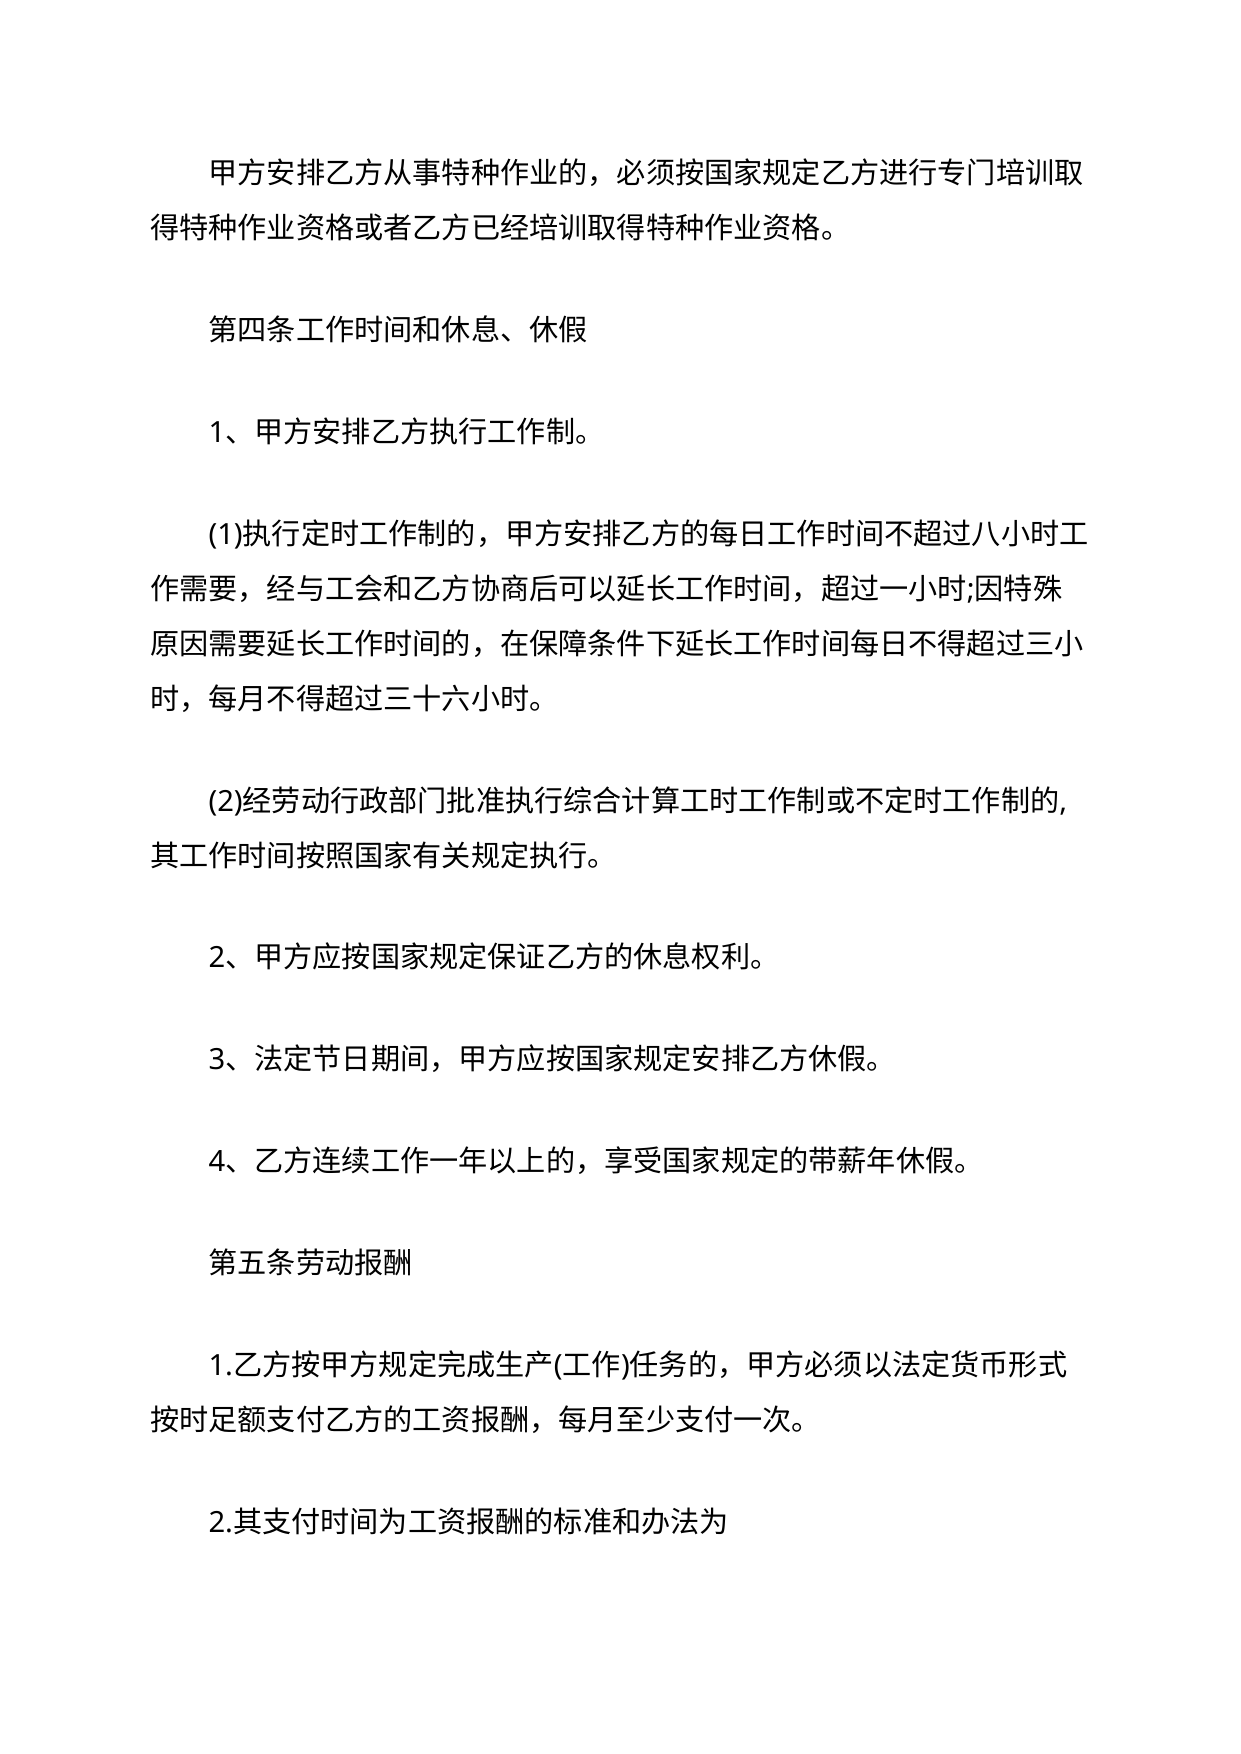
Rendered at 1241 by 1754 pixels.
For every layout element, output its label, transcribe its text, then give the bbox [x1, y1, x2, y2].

text 甲方安排乙方从事特种作业的，必须按国家规定乙方进行专门培训取得特种作业资格或者乙方已经培训取得特种作业资格。 [150, 150, 1090, 247]
text 3、法定节日期间，甲方应按国家规定安排乙方休假。 [150, 1036, 1090, 1078]
text 第四条工作时间和休息、休假 [150, 307, 1090, 349]
text 2、甲方应按国家规定保证乙方的休息权利。 [150, 934, 1090, 976]
text 2.其支付时间为工资报酬的标准和办法为 [150, 1498, 1090, 1541]
text (1)执行定时工作制的，甲方安排乙方的每日工作时间不超过八小时工作需要，经与工会和乙方协商后可以延长工作时间，超过一小时;因特殊原因需要延长工作时间的，在保障条件下延长工作时间每日不得超过三小时，每月不得超过三十六小时。 [150, 510, 1090, 718]
text 第五条劳动报酬 [150, 1240, 1090, 1282]
text (2)经劳动行政部门批准执行综合计算工时工作制或不定时工作制的,其工作时间按照国家有关规定执行。 [150, 777, 1090, 874]
text 1.乙方按甲方规定完成生产(工作)任务的，甲方必须以法定货币形式按时足额支付乙方的工资报酬，每月至少支付一次。 [150, 1342, 1090, 1439]
text 4、乙方连续工作一年以上的，享受国家规定的带薪年休假。 [150, 1138, 1090, 1180]
text 1、甲方安排乙方执行工作制。 [150, 408, 1090, 451]
